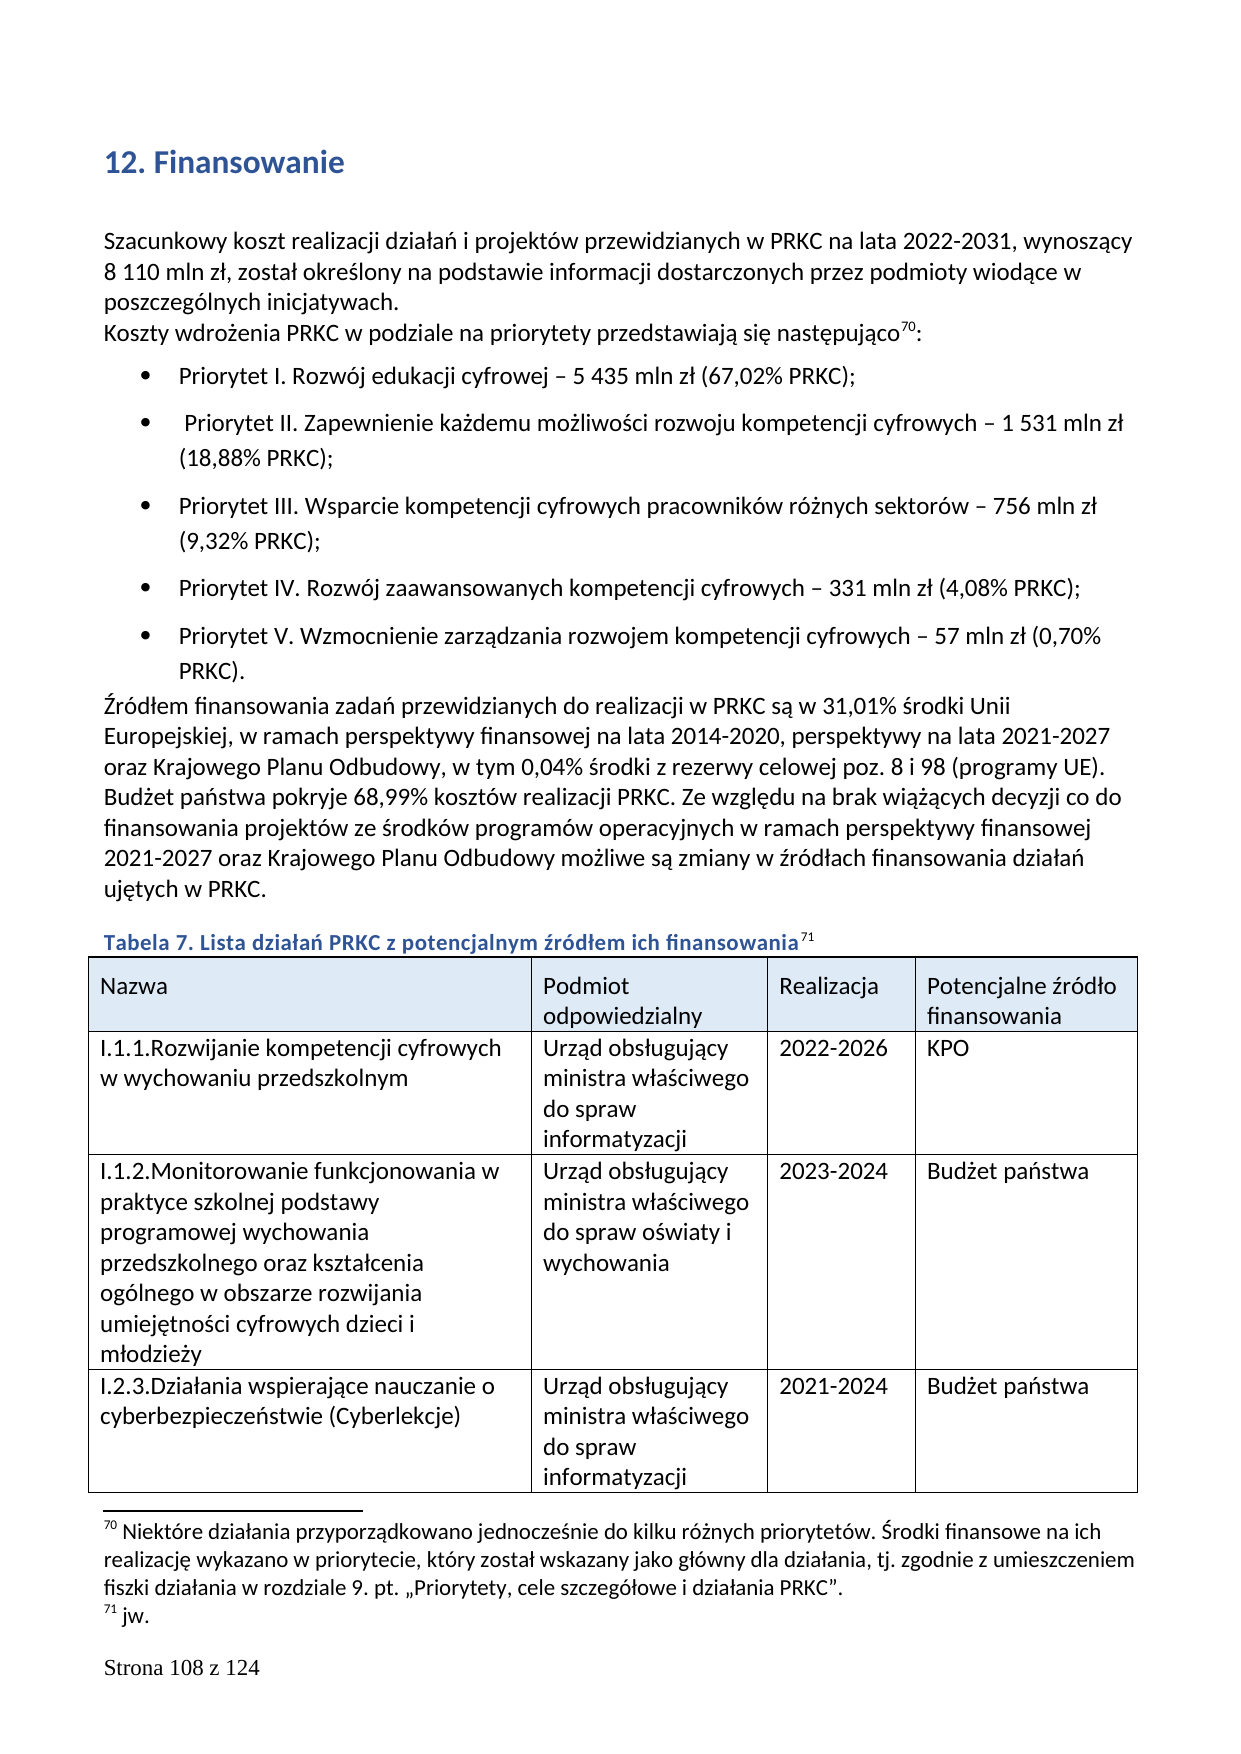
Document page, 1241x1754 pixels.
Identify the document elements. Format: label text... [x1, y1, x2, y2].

table_cell I.1.2.Monitorowanie funkcjonowania w praktyce szkolnej podstawy programowej wychowania przedszkolnego oraz kształcenia ogólnego w obszarze rozwijania umiejętności cyfrowych dzieci i młodzieży [89, 1155, 531, 1369]
table_cell KPO [916, 1032, 1137, 1154]
list Priorytet V. Wzmocnienie zarządzania rozwojem kompetencji cyfrowych – 57 mln zł (0,70% PRKC). [141, 620, 1137, 685]
text Tabela 7. Lista działań PRKC z potencjalnym źródłem ich finansowania [103, 928, 1137, 956]
table_cell Budżet państwa [916, 1370, 1137, 1492]
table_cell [532, 1370, 767, 1492]
list Priorytet III. Wsparcie kompetencji cyfrowych pracowników różnych sektorów – 756 mln zł (9,32% PRKC); [141, 490, 1137, 555]
table_cell I.1.1.Rozwijanie kompetencji cyfrowych w wychowaniu przedszkolnym [89, 1032, 531, 1154]
table_header Potencjalne źródło finansowania [916, 958, 1137, 1031]
table_header Nazwa [89, 958, 531, 1031]
table_cell 2021-2024 [768, 1370, 915, 1492]
list Priorytet II. Zapewnienie każdemu możliwości rozwoju kompetencji cyfrowych – 1 531 mln zł (18,88% PRKC); [141, 407, 1137, 473]
table_cell 2022-2026 [768, 1032, 915, 1154]
list Priorytet IV. Rozwój zaawansowanych kompetencji cyfrowych – 331 mln zł (4,08% PRKC); [141, 572, 1137, 603]
table_cell Urząd obsługujący ministra właściwego do spraw oświaty i wychowania [532, 1155, 767, 1369]
subtitle 12. Finansowanie [103, 141, 1137, 182]
text Koszty wdrożenia PRKC w podziale na priorytety przedstawiają się następująco: [103, 317, 1137, 347]
table_cell I.2.3.Działania wspierające nauczanie o cyberbezpieczeństwie (Cyberlekcje) [89, 1370, 531, 1492]
table_cell Budżet państwa [916, 1155, 1137, 1369]
text Źródłem finansowania zadań przewidzianych do realizacji w PRKC są w 31,01% środki Unii Europejskiej, w ramach perspektywy finansowej na lata 2014-2020, perspektywy na lata 2021-2027 oraz Krajowego Planu Odbudowy, w tym 0,04% środki z rezerwy celowej poz. 8 i 98 (programy UE). Budżet państwa pokryje 68,99% kosztów realizacji PRKC. Ze względu na brak wiążących decyzji co do finansowania projektów ze środków programów operacyjnych w ramach perspektywy finansowej 2021-2027 oraz Krajowego Planu Odbudowy możliwe są zmiany w źródłach finansowania działań ujętych w PRKC. [103, 690, 1137, 903]
text Szacunkowy koszt realizacji działań i projektów przewidzianych w PRKC na lata 2022-2031, wynoszący 8 110 mln zł, został określony na podstawie informacji dostarczonych przez podmioty wiodące w poszczególnych inicjatywach. [103, 225, 1137, 317]
table_cell Urząd obsługujący ministra właściwego do spraw informatyzacji [532, 1032, 767, 1154]
table_header Podmiot odpowiedzialny [532, 958, 767, 1031]
list Priorytet I. Rozwój edukacji cyfrowej – 5 435 mln zł (67,02% PRKC); [141, 360, 1137, 390]
table_header Realizacja [768, 958, 915, 1031]
table_cell 2023-2024 [768, 1155, 915, 1369]
